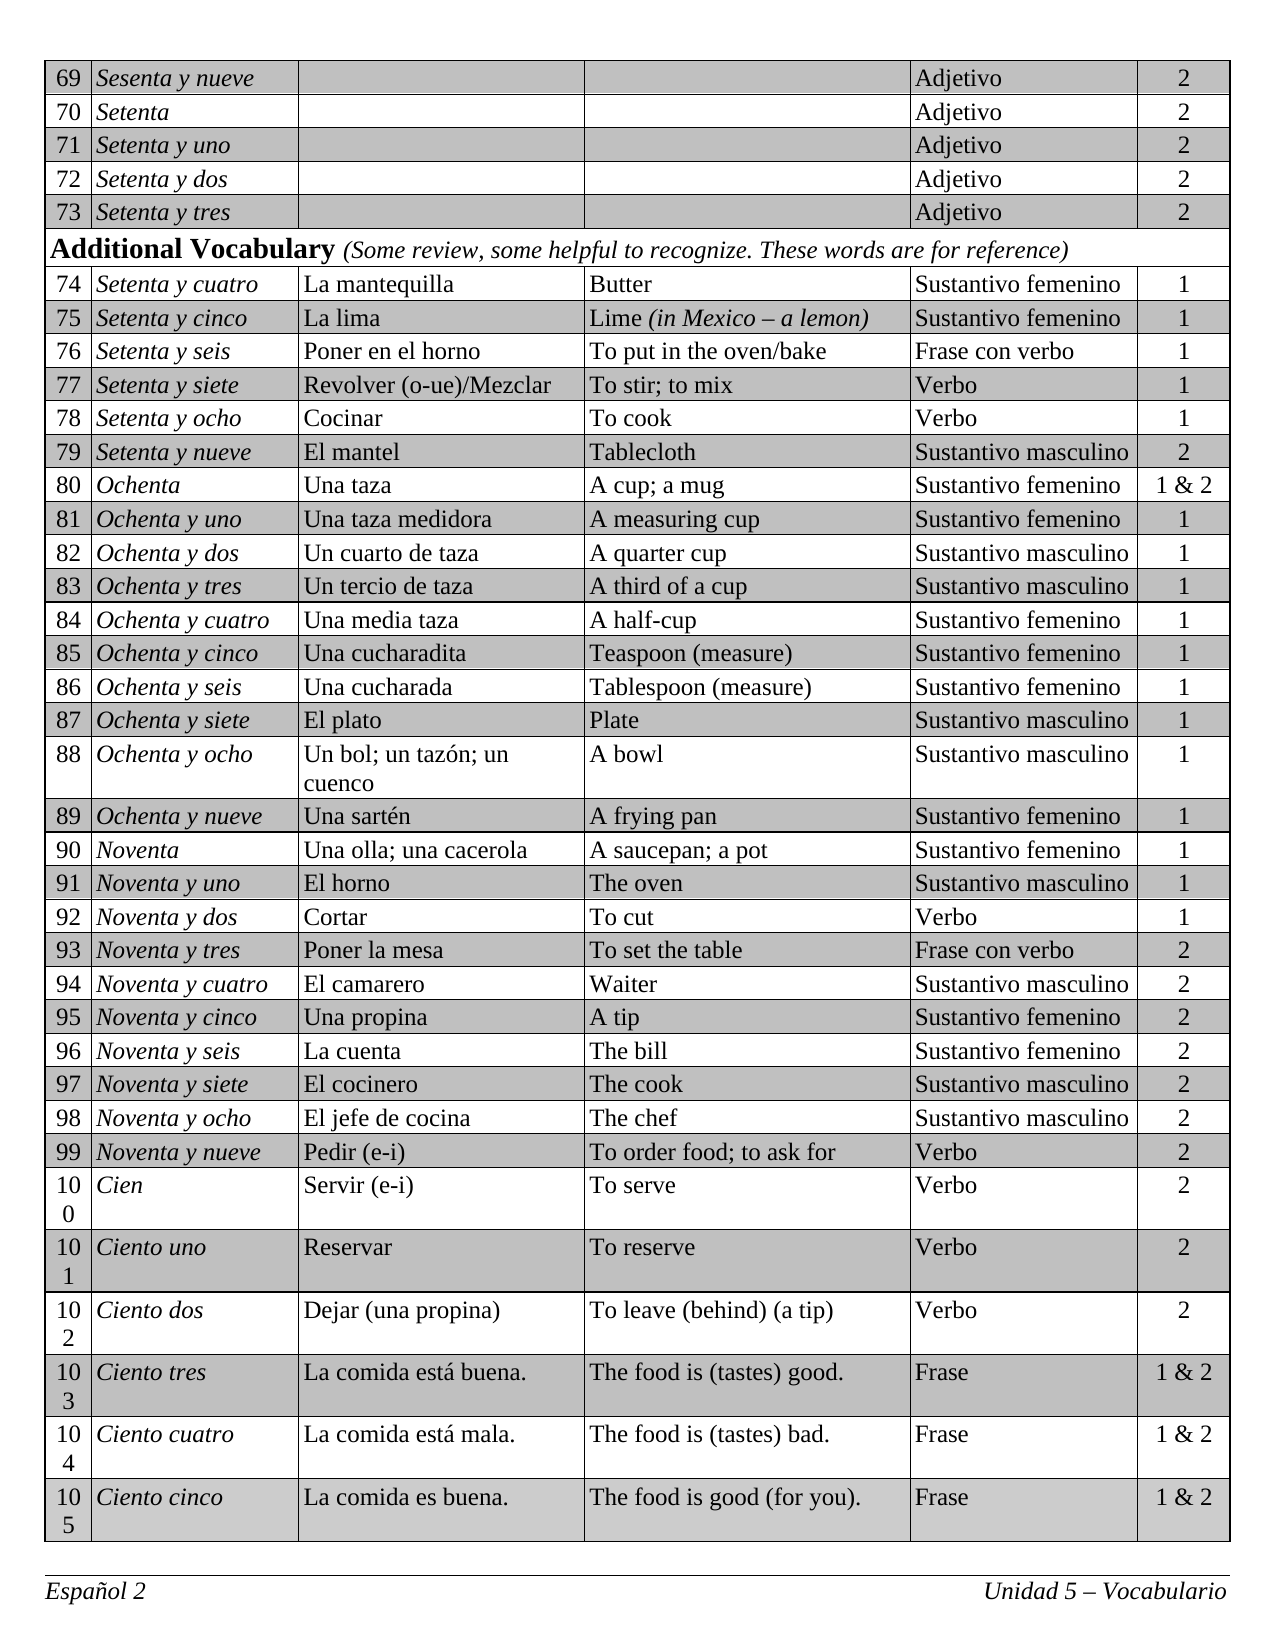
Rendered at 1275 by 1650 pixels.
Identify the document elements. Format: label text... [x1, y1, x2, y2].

table_cell Un cuarto de taza [299, 535, 584, 568]
table_cell 1 [1138, 670, 1229, 702]
table_cell Ochenta y dos [92, 535, 298, 568]
table_cell 75 [46, 301, 91, 333]
table_cell Plate [585, 703, 910, 736]
table_cell Sustantivo femenino [911, 670, 1137, 702]
table_cell [585, 195, 910, 228]
table_cell Una media taza [299, 603, 584, 635]
table_cell 2 [1138, 1067, 1229, 1100]
table_cell Ochenta y tres [92, 569, 298, 601]
table_cell Setenta y ocho [92, 401, 298, 434]
table_cell 94 [46, 967, 91, 999]
table_cell Additional Vocabulary (Some review, some helpful to recognize. These words are for reference) [46, 229, 1229, 266]
table_cell Ciento cinco [92, 1479, 298, 1541]
table_cell Una taza [299, 468, 584, 501]
table_cell Ciento uno [92, 1230, 298, 1291]
table_cell Tablespoon (measure) [585, 670, 910, 702]
table_cell 86 [46, 670, 91, 702]
table_cell Una sartén [299, 799, 584, 831]
table_cell 2 [1138, 1000, 1229, 1033]
table_cell To order food; to ask for [585, 1134, 910, 1167]
table_cell 1 [1138, 301, 1229, 333]
table_cell Verbo [911, 401, 1137, 434]
table_cell Cocinar [299, 401, 584, 434]
table_cell To leave (behind) (a tip) [585, 1293, 910, 1354]
table_cell El camarero [299, 967, 584, 999]
table_cell Frase [911, 1479, 1137, 1541]
table_cell 1 & 2 [1138, 1355, 1229, 1416]
table_cell 1 [1138, 799, 1229, 831]
table_cell Cortar [299, 900, 584, 932]
table_cell 73 [46, 195, 91, 228]
table_cell 1 [1138, 401, 1229, 434]
table_cell To serve [585, 1168, 910, 1229]
table_cell Sustantivo femenino [911, 1000, 1137, 1033]
table_cell Sustantivo femenino [911, 301, 1137, 333]
table_cell El jefe de cocina [299, 1101, 584, 1133]
table_cell Setenta y uno [92, 128, 298, 161]
table_cell 1 [1138, 833, 1229, 865]
table_cell Noventa y seis [92, 1034, 298, 1066]
table_cell 95 [46, 1000, 91, 1033]
table_cell The food is good (for you). [585, 1479, 910, 1541]
table_cell La comida está mala. [299, 1417, 584, 1478]
table_cell 101 [46, 1230, 91, 1291]
table_cell Ciento cuatro [92, 1417, 298, 1478]
table_cell A frying pan [585, 799, 910, 831]
table_cell 84 [46, 603, 91, 635]
table_cell Verbo [911, 1168, 1137, 1229]
table_cell Sustantivo femenino [911, 636, 1137, 668]
table_cell [299, 61, 584, 93]
table_cell 2 [1138, 95, 1229, 127]
table_cell Noventa y ocho [92, 1101, 298, 1133]
table_cell 79 [46, 435, 91, 467]
table_cell To set the table [585, 933, 910, 966]
table_cell Sustantivo femenino [911, 468, 1137, 501]
table_cell 2 [1138, 162, 1229, 194]
table_cell 1 [1138, 569, 1229, 601]
table_cell 82 [46, 535, 91, 568]
table_cell The oven [585, 866, 910, 898]
table_cell 90 [46, 833, 91, 865]
table_cell 99 [46, 1134, 91, 1167]
table_cell Butter [585, 267, 910, 299]
table_cell Frase con verbo [911, 933, 1137, 966]
table_cell Setenta y seis [92, 334, 298, 367]
table_cell Frase con verbo [911, 334, 1137, 367]
table_cell 80 [46, 468, 91, 501]
table_cell To reserve [585, 1230, 910, 1291]
table_cell Sustantivo masculino [911, 737, 1137, 798]
table_cell 1 [1138, 636, 1229, 668]
table_cell Sustantivo masculino [911, 703, 1137, 736]
table_cell To cook [585, 401, 910, 434]
table_cell 96 [46, 1034, 91, 1066]
table_cell Adjetivo [911, 195, 1137, 228]
table_cell 2 [1138, 933, 1229, 966]
table_cell 1 [1138, 535, 1229, 568]
table_cell Sustantivo femenino [911, 267, 1137, 299]
table_cell 78 [46, 401, 91, 434]
table_cell 2 [1138, 1293, 1229, 1354]
table_cell Sustantivo femenino [911, 799, 1137, 831]
table_cell To cut [585, 900, 910, 932]
table_cell Noventa y siete [92, 1067, 298, 1100]
table_cell Verbo [911, 1134, 1137, 1167]
table_cell 1 [1138, 603, 1229, 635]
table_cell Tablecloth [585, 435, 910, 467]
table_cell Una taza medidora [299, 502, 584, 534]
table_cell Sesenta y nueve [92, 61, 298, 93]
table_cell [585, 162, 910, 194]
table_cell Lime (in Mexico – a lemon) [585, 301, 910, 333]
table_cell 2 [1138, 1034, 1229, 1066]
table_cell El mantel [299, 435, 584, 467]
table_cell 1 & 2 [1138, 1479, 1229, 1541]
table_cell Cien [92, 1168, 298, 1229]
table_cell Pedir (e-i) [299, 1134, 584, 1167]
table_cell Dejar (una propina) [299, 1293, 584, 1354]
table_cell 77 [46, 368, 91, 400]
table_cell 1 & 2 [1138, 1417, 1229, 1478]
table_cell Una propina [299, 1000, 584, 1033]
table_cell Un bol; un tazón; un cuenco [299, 737, 584, 798]
table_cell Ochenta y ocho [92, 737, 298, 798]
table_cell 1 [1138, 866, 1229, 898]
table_cell 88 [46, 737, 91, 798]
table_cell A measuring cup [585, 502, 910, 534]
table_cell A third of a cup [585, 569, 910, 601]
table_cell 91 [46, 866, 91, 898]
table_cell 83 [46, 569, 91, 601]
table_cell 2 [1138, 195, 1229, 228]
table_cell 103 [46, 1355, 91, 1416]
table_cell Setenta y nueve [92, 435, 298, 467]
table_cell [585, 95, 910, 127]
table_cell 100 [46, 1168, 91, 1229]
table_cell La lima [299, 301, 584, 333]
table_cell The food is (tastes) bad. [585, 1417, 910, 1478]
table_cell 102 [46, 1293, 91, 1354]
table_cell 69 [46, 61, 91, 93]
table_cell [299, 95, 584, 127]
table_cell 2 [1138, 435, 1229, 467]
table_cell Setenta y cuatro [92, 267, 298, 299]
table_cell 97 [46, 1067, 91, 1100]
table_cell Teaspoon (measure) [585, 636, 910, 668]
table_cell Noventa y nueve [92, 1134, 298, 1167]
table_cell 76 [46, 334, 91, 367]
table_cell Sustantivo masculino [911, 1101, 1137, 1133]
table_cell Frase [911, 1355, 1137, 1416]
table_cell Noventa [92, 833, 298, 865]
table_cell 81 [46, 502, 91, 534]
table_cell La mantequilla [299, 267, 584, 299]
table_cell The bill [585, 1034, 910, 1066]
table_cell 71 [46, 128, 91, 161]
table_cell Verbo [911, 368, 1137, 400]
table_cell 1 [1138, 334, 1229, 367]
table_cell 89 [46, 799, 91, 831]
table_cell 1 [1138, 502, 1229, 534]
table_cell 2 [1138, 967, 1229, 999]
table_cell El cocinero [299, 1067, 584, 1100]
table_cell 2 [1138, 61, 1229, 93]
table_cell Ochenta y siete [92, 703, 298, 736]
table_cell 2 [1138, 1134, 1229, 1167]
table_cell Ciento tres [92, 1355, 298, 1416]
table_cell [299, 162, 584, 194]
table_cell 105 [46, 1479, 91, 1541]
table_cell 2 [1138, 1168, 1229, 1229]
table_cell Sustantivo masculino [911, 569, 1137, 601]
table_cell 70 [46, 95, 91, 127]
table_cell To put in the oven/bake [585, 334, 910, 367]
table_cell Sustantivo masculino [911, 535, 1137, 568]
table_cell 93 [46, 933, 91, 966]
table_cell Verbo [911, 1293, 1137, 1354]
table_cell 74 [46, 267, 91, 299]
table_cell 1 [1138, 703, 1229, 736]
table_cell Frase [911, 1417, 1137, 1478]
table_cell Noventa y cinco [92, 1000, 298, 1033]
table_cell 1 [1138, 267, 1229, 299]
table_cell Un tercio de taza [299, 569, 584, 601]
table_cell 2 [1138, 1101, 1229, 1133]
table_cell Verbo [911, 1230, 1137, 1291]
table_cell Poner en el horno [299, 334, 584, 367]
table_cell Una olla; una cacerola [299, 833, 584, 865]
table_cell Ochenta y seis [92, 670, 298, 702]
table_cell Verbo [911, 900, 1137, 932]
table_cell Sustantivo femenino [911, 603, 1137, 635]
table_cell Una cucharadita [299, 636, 584, 668]
table_cell Ochenta [92, 468, 298, 501]
table_cell Sustantivo masculino [911, 435, 1137, 467]
table_cell A cup; a mug [585, 468, 910, 501]
table_cell Servir (e-i) [299, 1168, 584, 1229]
table_cell Setenta y siete [92, 368, 298, 400]
table_cell A half-cup [585, 603, 910, 635]
table_cell 1 & 2 [1138, 468, 1229, 501]
table_cell Poner la mesa [299, 933, 584, 966]
table_cell Ochenta y uno [92, 502, 298, 534]
table_cell Revolver (o-ue)/Mezclar [299, 368, 584, 400]
table_cell [585, 128, 910, 161]
table_cell 98 [46, 1101, 91, 1133]
table_cell Setenta y dos [92, 162, 298, 194]
table_cell Noventa y dos [92, 900, 298, 932]
table_cell 85 [46, 636, 91, 668]
table_cell 87 [46, 703, 91, 736]
table_cell Setenta [92, 95, 298, 127]
table_cell Sustantivo femenino [911, 1034, 1137, 1066]
table_cell Ciento dos [92, 1293, 298, 1354]
table_cell Adjetivo [911, 162, 1137, 194]
table_cell Adjetivo [911, 128, 1137, 161]
table_cell 1 [1138, 368, 1229, 400]
table_cell La cuenta [299, 1034, 584, 1066]
table_cell Sustantivo masculino [911, 1067, 1137, 1100]
table_cell El horno [299, 866, 584, 898]
table_cell The food is (tastes) good. [585, 1355, 910, 1416]
table_cell 2 [1138, 128, 1229, 161]
table_cell [299, 128, 584, 161]
table_cell [585, 61, 910, 93]
table_cell Waiter [585, 967, 910, 999]
table_cell To stir; to mix [585, 368, 910, 400]
table_cell Setenta y tres [92, 195, 298, 228]
table_cell Noventa y cuatro [92, 967, 298, 999]
table_cell Sustantivo masculino [911, 967, 1137, 999]
table_cell 72 [46, 162, 91, 194]
table_cell Una cucharada [299, 670, 584, 702]
table_cell [299, 195, 584, 228]
table_cell Sustantivo femenino [911, 502, 1137, 534]
table_cell The chef [585, 1101, 910, 1133]
table_cell Adjetivo [911, 95, 1137, 127]
table_cell 92 [46, 900, 91, 932]
table_cell Adjetivo [911, 61, 1137, 93]
table_cell Reservar [299, 1230, 584, 1291]
table_cell Setenta y cinco [92, 301, 298, 333]
table_cell Sustantivo masculino [911, 866, 1137, 898]
table_cell 1 [1138, 737, 1229, 798]
table_cell 2 [1138, 1230, 1229, 1291]
table_cell La comida está buena. [299, 1355, 584, 1416]
table_cell Noventa y tres [92, 933, 298, 966]
table_cell Noventa y uno [92, 866, 298, 898]
table_cell The cook [585, 1067, 910, 1100]
table_cell Ochenta y nueve [92, 799, 298, 831]
table_cell Ochenta y cinco [92, 636, 298, 668]
table_cell La comida es buena. [299, 1479, 584, 1541]
table_cell Sustantivo femenino [911, 833, 1137, 865]
table_cell 104 [46, 1417, 91, 1478]
table_cell A bowl [585, 737, 910, 798]
table_cell 1 [1138, 900, 1229, 932]
table_cell A tip [585, 1000, 910, 1033]
table_cell A quarter cup [585, 535, 910, 568]
table_cell A saucepan; a pot [585, 833, 910, 865]
table_cell Ochenta y cuatro [92, 603, 298, 635]
table_cell El plato [299, 703, 584, 736]
